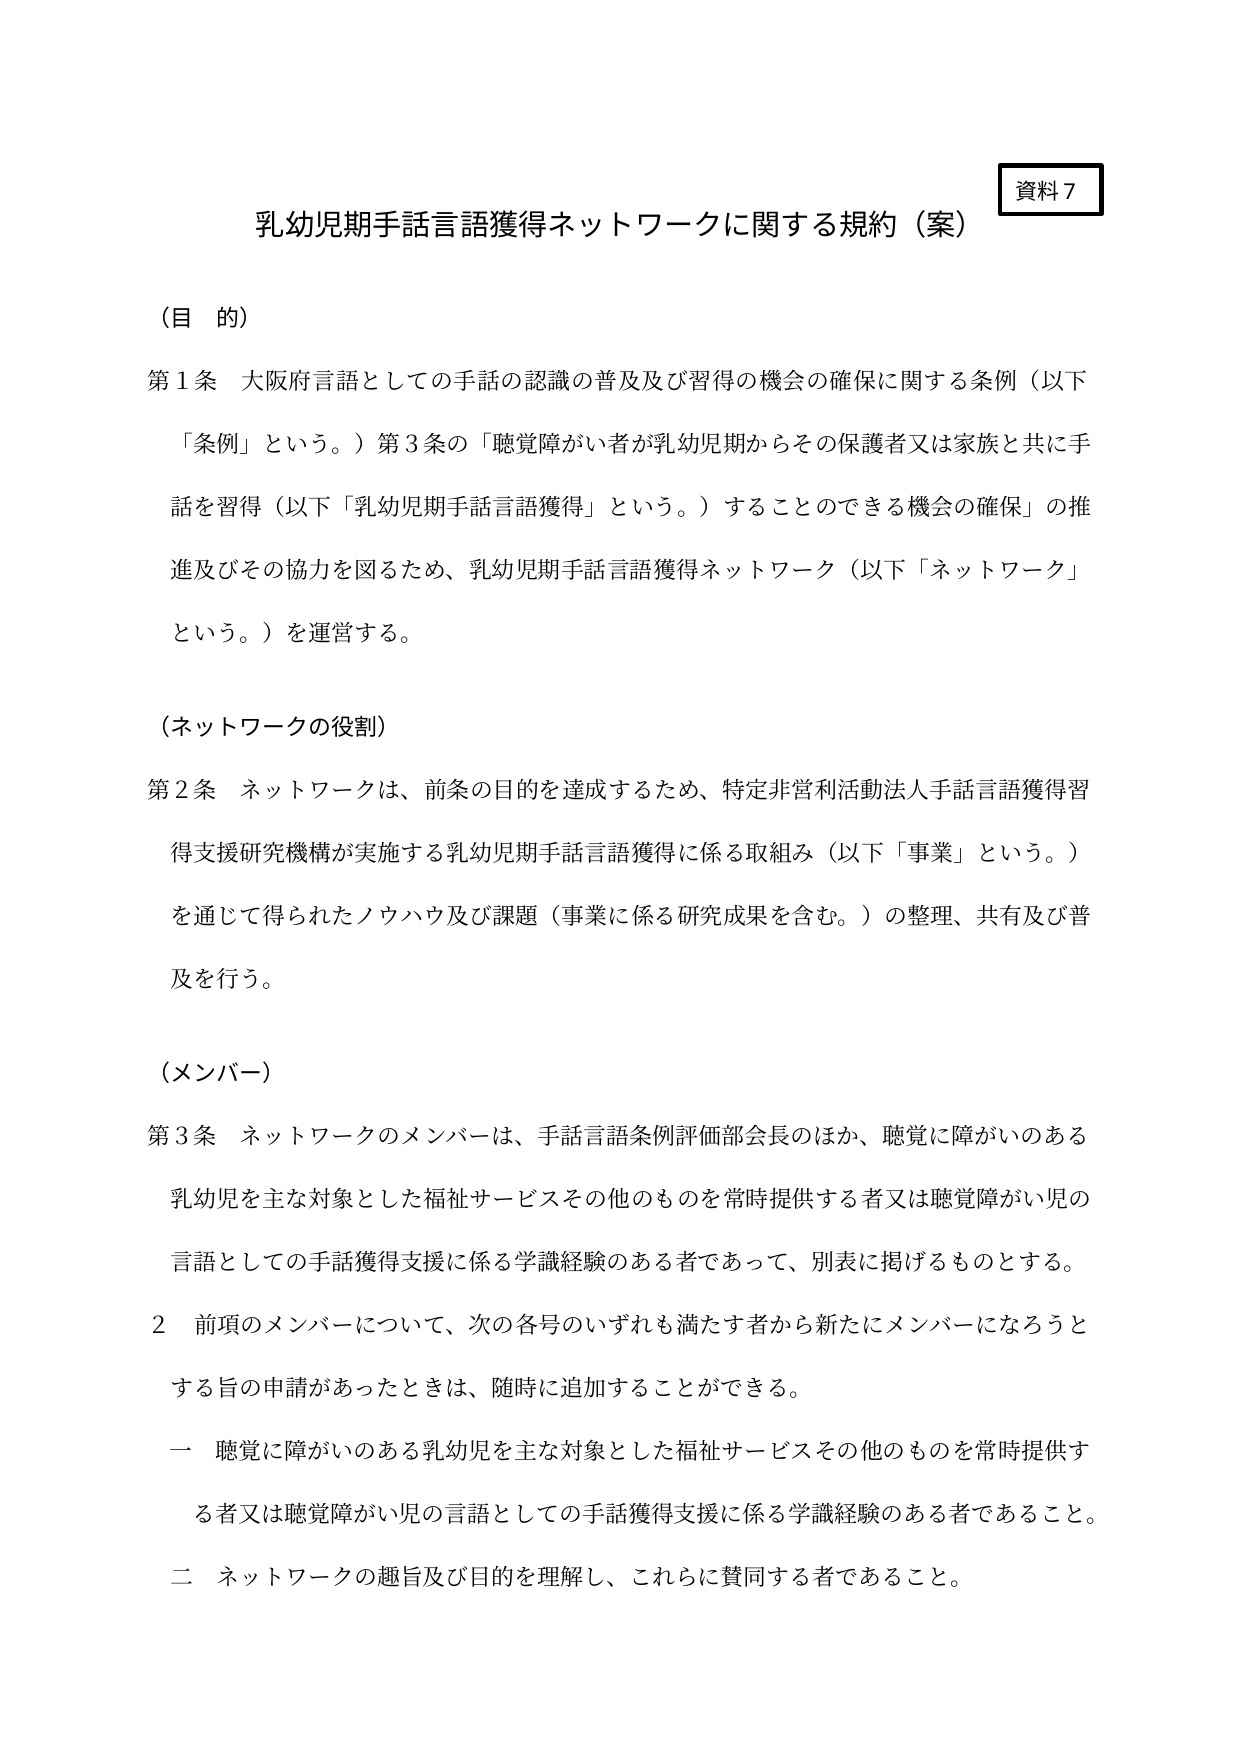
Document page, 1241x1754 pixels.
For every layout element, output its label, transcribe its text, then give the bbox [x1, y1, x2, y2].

text （メンバー） [148, 1041, 1092, 1103]
text 乳幼児期手話言語獲得ネットワークに関する規約（案） [148, 191, 1092, 254]
text 第３条 ネットワークのメンバーは、手話言語条例評価部会長のほか、聴覚に障がいのある乳幼児を主な対象とした福祉サービスその他のものを常時提供する者又は聴覚障がい児の言語としての手話獲得支援に係る学識経験のある者であって、別表に掲げるものとする。 [148, 1103, 1092, 1292]
text （目 的） [148, 286, 1092, 348]
text 第２条 ネットワークは、前条の目的を達成するため、特定非営利活動法人手話言語獲得習得支援研究機構が実施する乳幼児期手話言語獲得に係る取組み（以下「事業」という。）を通じて得られたノウハウ及び課題（事業に係る研究成果を含む。）の整理、共有及び普及を行う。 [148, 757, 1092, 1009]
text 一 聴覚に障がいのある乳幼児を主な対象とした福祉サービスその他のものを常時提供する者又は聴覚障がい児の言語としての手話獲得支援に係る学識経験のある者であること。 [169, 1418, 1092, 1544]
text 二 ネットワークの趣旨及び目的を理解し、これらに賛同する者であること。 [148, 1544, 1092, 1607]
text 第１条 大阪府言語としての手話の認識の普及及び習得の機会の確保に関する条例（以下「条例」という。）第３条の「聴覚障がい者が乳幼児期からその保護者又は家族と共に手話を習得（以下「乳幼児期手話言語獲得」という。）することのできる機会の確保」の推進及びその協力を図るため、乳幼児期手話言語獲得ネットワーク（以下「ネットワーク」という。）を運営する。 [148, 348, 1092, 663]
text ２ 前項のメンバーについて、次の各号のいずれも満たす者から新たにメンバーになろうとする旨の申請があったときは、随時に追加することができる。 [148, 1292, 1092, 1418]
text （ネットワークの役割） [148, 694, 1092, 757]
